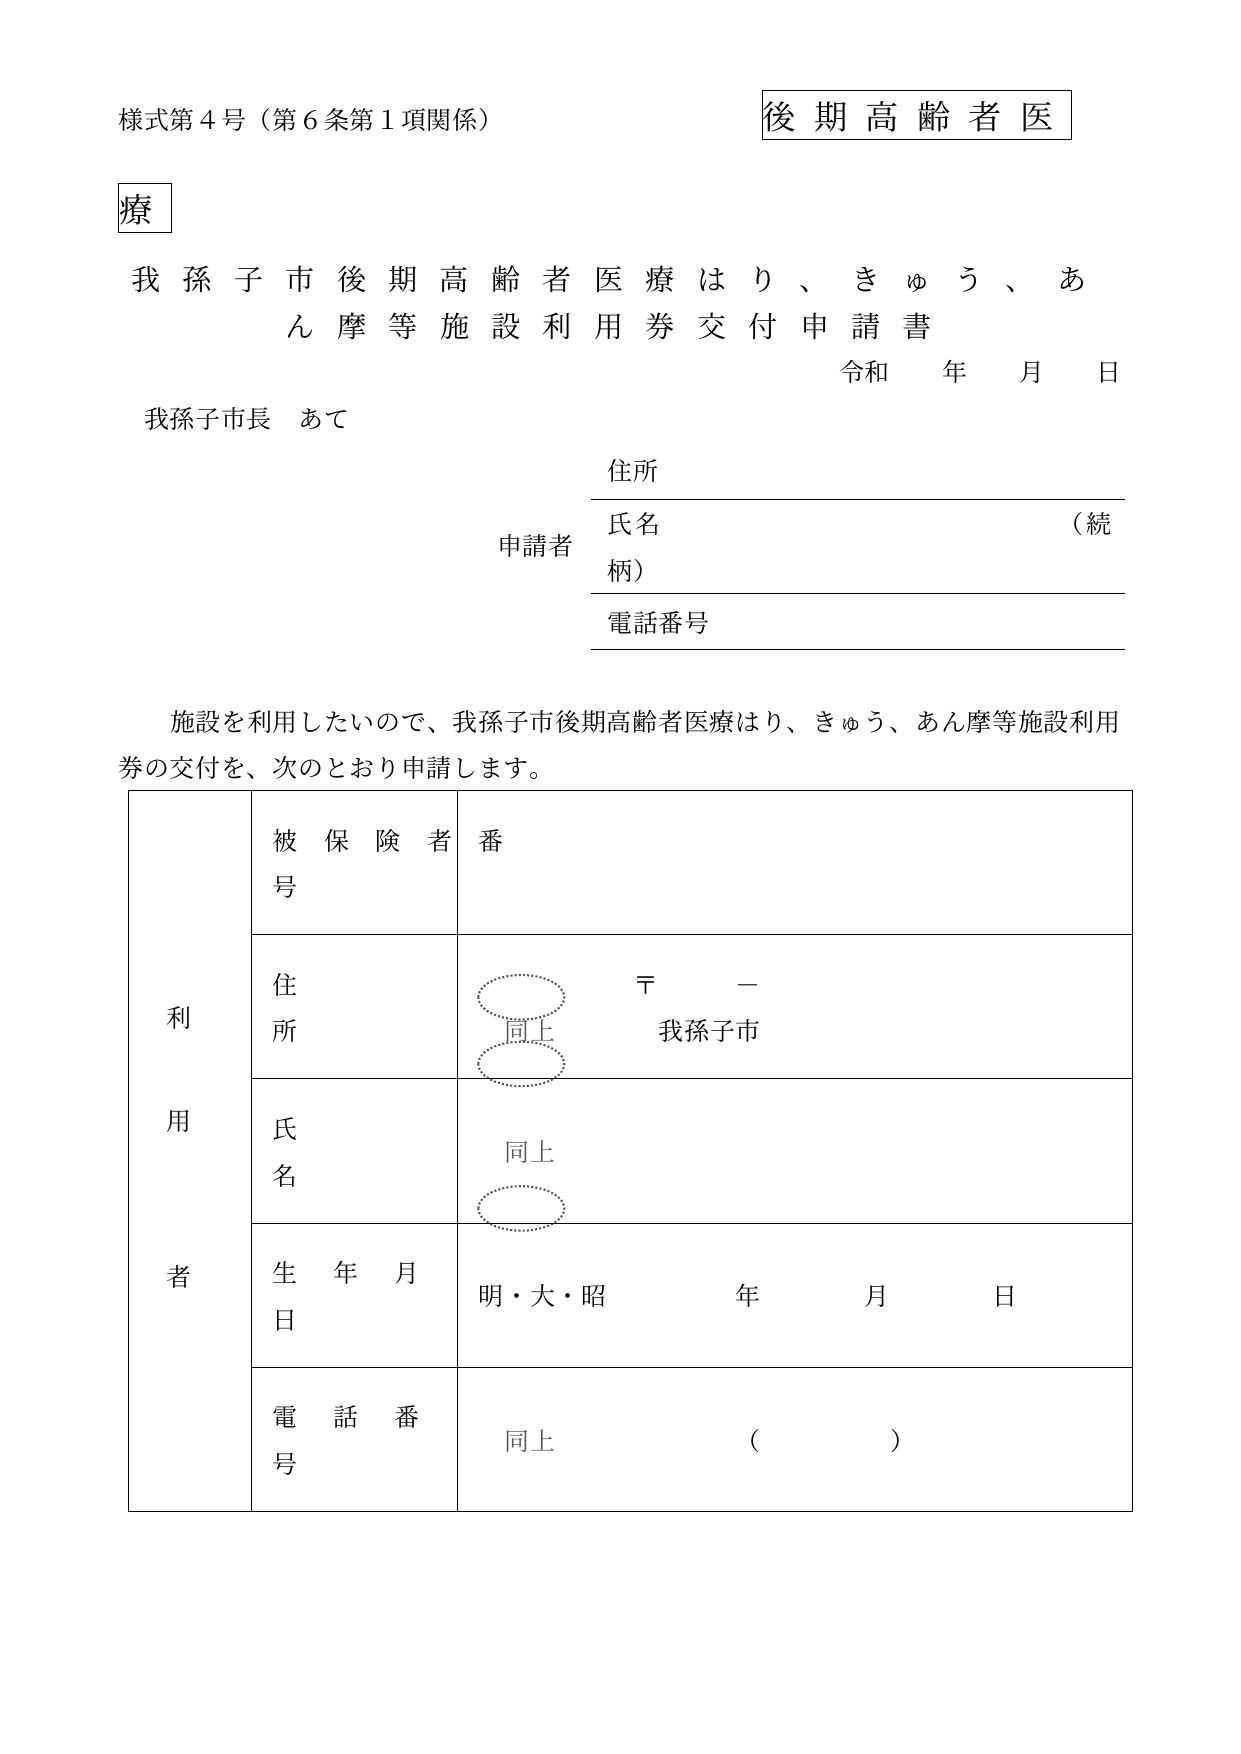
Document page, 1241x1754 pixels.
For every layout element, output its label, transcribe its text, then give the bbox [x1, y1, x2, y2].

table_cell 同上 [458, 1079, 1132, 1222]
table_header 申請者 [458, 441, 591, 649]
text 我孫子市後期高齢者医療はり、きゅう、あん摩等施設利用券交付申請書 [118, 254, 1122, 348]
table_cell 電話番号 [252, 1368, 457, 1511]
text 施設を利用したいので、我孫子市後期高齢者医療はり、きゅう、あん摩等施設利用券の交付を、次のとおり申請します。 [118, 697, 1122, 790]
table_header 利用者 [129, 791, 251, 1511]
table_cell 同上 （ ） [458, 1368, 1132, 1511]
table_cell 氏名 [252, 1079, 457, 1222]
table_header 被保険者番号 [252, 791, 457, 934]
table_cell 明・大・昭 年 月 日 [458, 1224, 1132, 1367]
table_header 住所 [591, 441, 1125, 498]
table_cell 住所 [252, 935, 457, 1078]
table_cell 〒 － 同上 我孫子市 [458, 935, 1132, 1078]
text 令和 年 月 日 [118, 348, 1122, 394]
text 様式第４号（第６条第１項関係） 後期高齢者医療 [118, 68, 1122, 254]
table_cell 電話番号 [591, 594, 1125, 649]
text 我孫子市長 あて [118, 394, 1122, 441]
table_cell 生年月日 [252, 1224, 457, 1367]
table_header [458, 791, 1132, 934]
table_cell 氏名 （続柄） [591, 500, 1125, 593]
